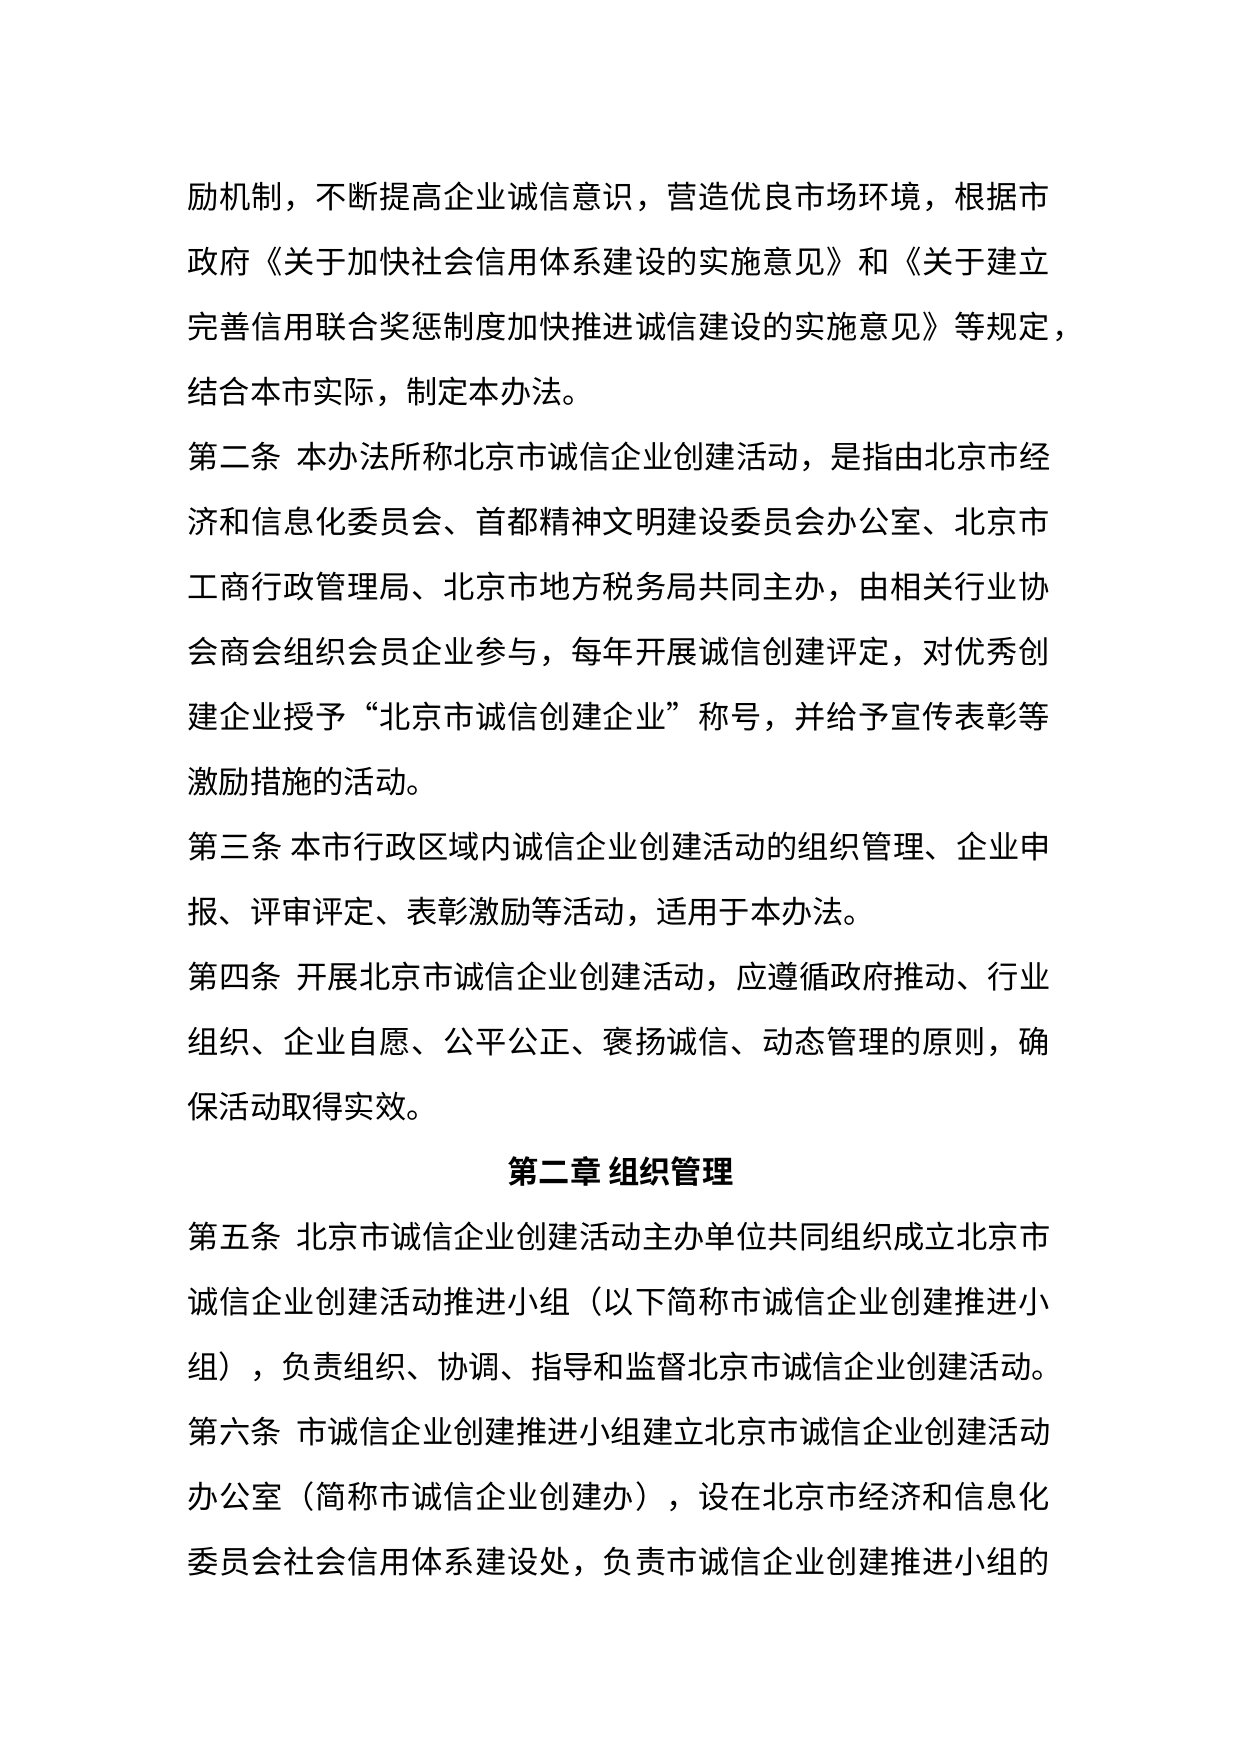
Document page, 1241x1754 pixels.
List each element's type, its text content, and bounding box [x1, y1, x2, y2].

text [187, 162, 1053, 422]
text 第四条 开展北京市诚信企业创建活动，应遵循政府推动、行业组织、企业自愿、公平公正、褒扬诚信、动态管理的原则，确保活动取得实效。 [187, 942, 1053, 1137]
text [187, 1397, 1053, 1592]
text 第二章 组织管理 [187, 1137, 1053, 1202]
text 第二条 本办法所称北京市诚信企业创建活动，是指由北京市经济和信息化委员会、首都精神文明建设委员会办公室、北京市工商行政管理局、北京市地方税务局共同主办，由相关行业协会商会组织会员企业参与，每年开展诚信创建评定，对优秀创建企业授予“北京市诚信创建企业”称号，并给予宣传表彰等激励措施的活动。 [187, 422, 1053, 812]
text 第三条 本市行政区域内诚信企业创建活动的组织管理、企业申报、评审评定、表彰激励等活动，适用于本办法。 [187, 812, 1053, 942]
text 第五条 北京市诚信企业创建活动主办单位共同组织成立北京市诚信企业创建活动推进小组（以下简称市诚信企业创建推进小组），负责组织、协调、指导和监督北京市诚信企业创建活动。 [187, 1202, 1053, 1397]
